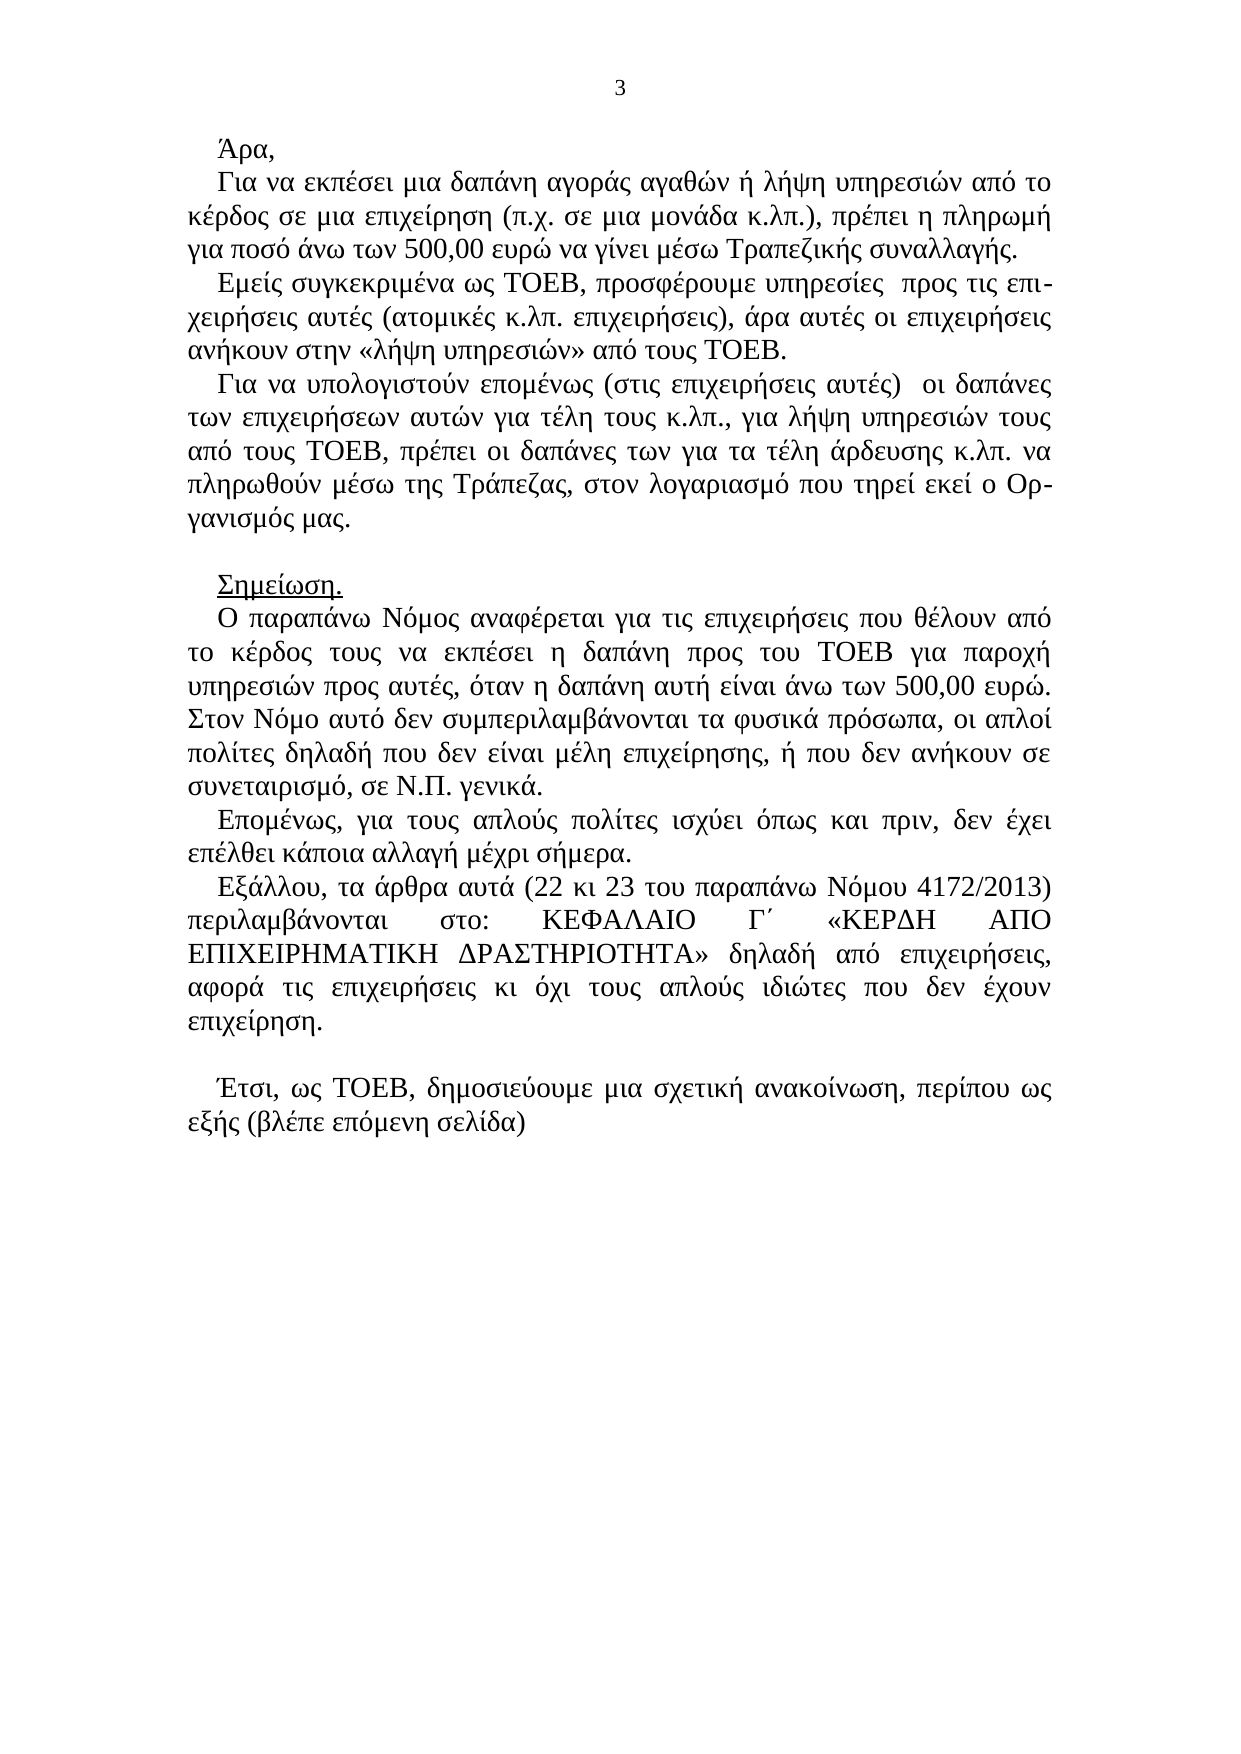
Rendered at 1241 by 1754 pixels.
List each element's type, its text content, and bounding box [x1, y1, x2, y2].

text Επομένως, για τους απλούς πολίτες ισχύει όπως και πριν, δεν έχει επέλθει κάποια αλλαγή μέχρι σήμερα. [187, 802, 1053, 869]
text Εμείς συγκεκριμένα ως ΤΟΕΒ, προσφέρουμε υπηρεσίες προς τις επιχειρήσεις αυτές (ατομικές κ.λπ. επιχειρήσεις), άρα αυτές οι επιχειρήσεις ανήκουν στην «λήψη υπηρεσιών» από τους ΤΟΕΒ. [187, 265, 1053, 366]
text Ο παραπάνω Νόμος αναφέρεται για τις επιχειρήσεις που θέλουν από το κέρδος τους να εκπέσει η δαπάνη προς του ΤΟΕΒ για παροχή υπηρεσιών προς αυτές, όταν η δαπάνη αυτή είναι άνω των 500,00 ευρώ. Στον Νόμο αυτό δεν συμπεριλαμβάνονται τα φυσικά πρόσωπα, οι απλοί πολίτες δηλαδή που δεν είναι μέλη επιχείρησης, ή που δεν ανήκουν σε συνεταιρισμό, σε Ν.Π. γενικά. [187, 601, 1053, 802]
text Σημείωση. [187, 567, 1053, 601]
text Άρα, [187, 131, 1053, 164]
text Για να υπολογιστούν επομένως (στις επιχειρήσεις αυτές) οι δαπάνες των επιχειρήσεων αυτών για τέλη τους κ.λπ., για λήψη υπηρεσιών τους από τους ΤΟΕΒ, πρέπει οι δαπάνες των για τα τέλη άρδευσης κ.λπ. να πληρωθούν μέσω της Τράπεζας, στον λογαριασμό που τηρεί εκεί ο Οργανισμός μας. [187, 366, 1053, 533]
text Έτσι, ως ΤΟΕΒ, δημοσιεύουμε μια σχετική ανακοίνωση, περίπου ως εξής (βλέπε επόμενη σελίδα) [187, 1070, 1053, 1137]
text Για να εκπέσει μια δαπάνη αγοράς αγαθών ή λήψη υπηρεσιών από το κέρδος σε μια επιχείρηση (π.χ. σε μια μονάδα κ.λπ.), πρέπει η πληρωμή για ποσό άνω των 500,00 ευρώ να γίνει μέσω Τραπεζικής συναλλαγής. [187, 164, 1053, 265]
text Εξάλλου, τα άρθρα αυτά (22 κι 23 του παραπάνω Νόμου 4172/2013) περιλαμβάνονται στο: ΚΕΦΑΛΑΙΟ Γ΄ «ΚΕΡΔΗ ΑΠΟ ΕΠΙΧΕΙΡΗΜΑΤΙΚΗ ΔΡΑΣΤΗΡΙΟΤΗΤΑ» δηλαδή από επιχειρήσεις, αφορά τις επιχειρήσεις κι όχι τους απλούς ιδιώτες που δεν έχουν επιχείρηση. [187, 869, 1053, 1037]
